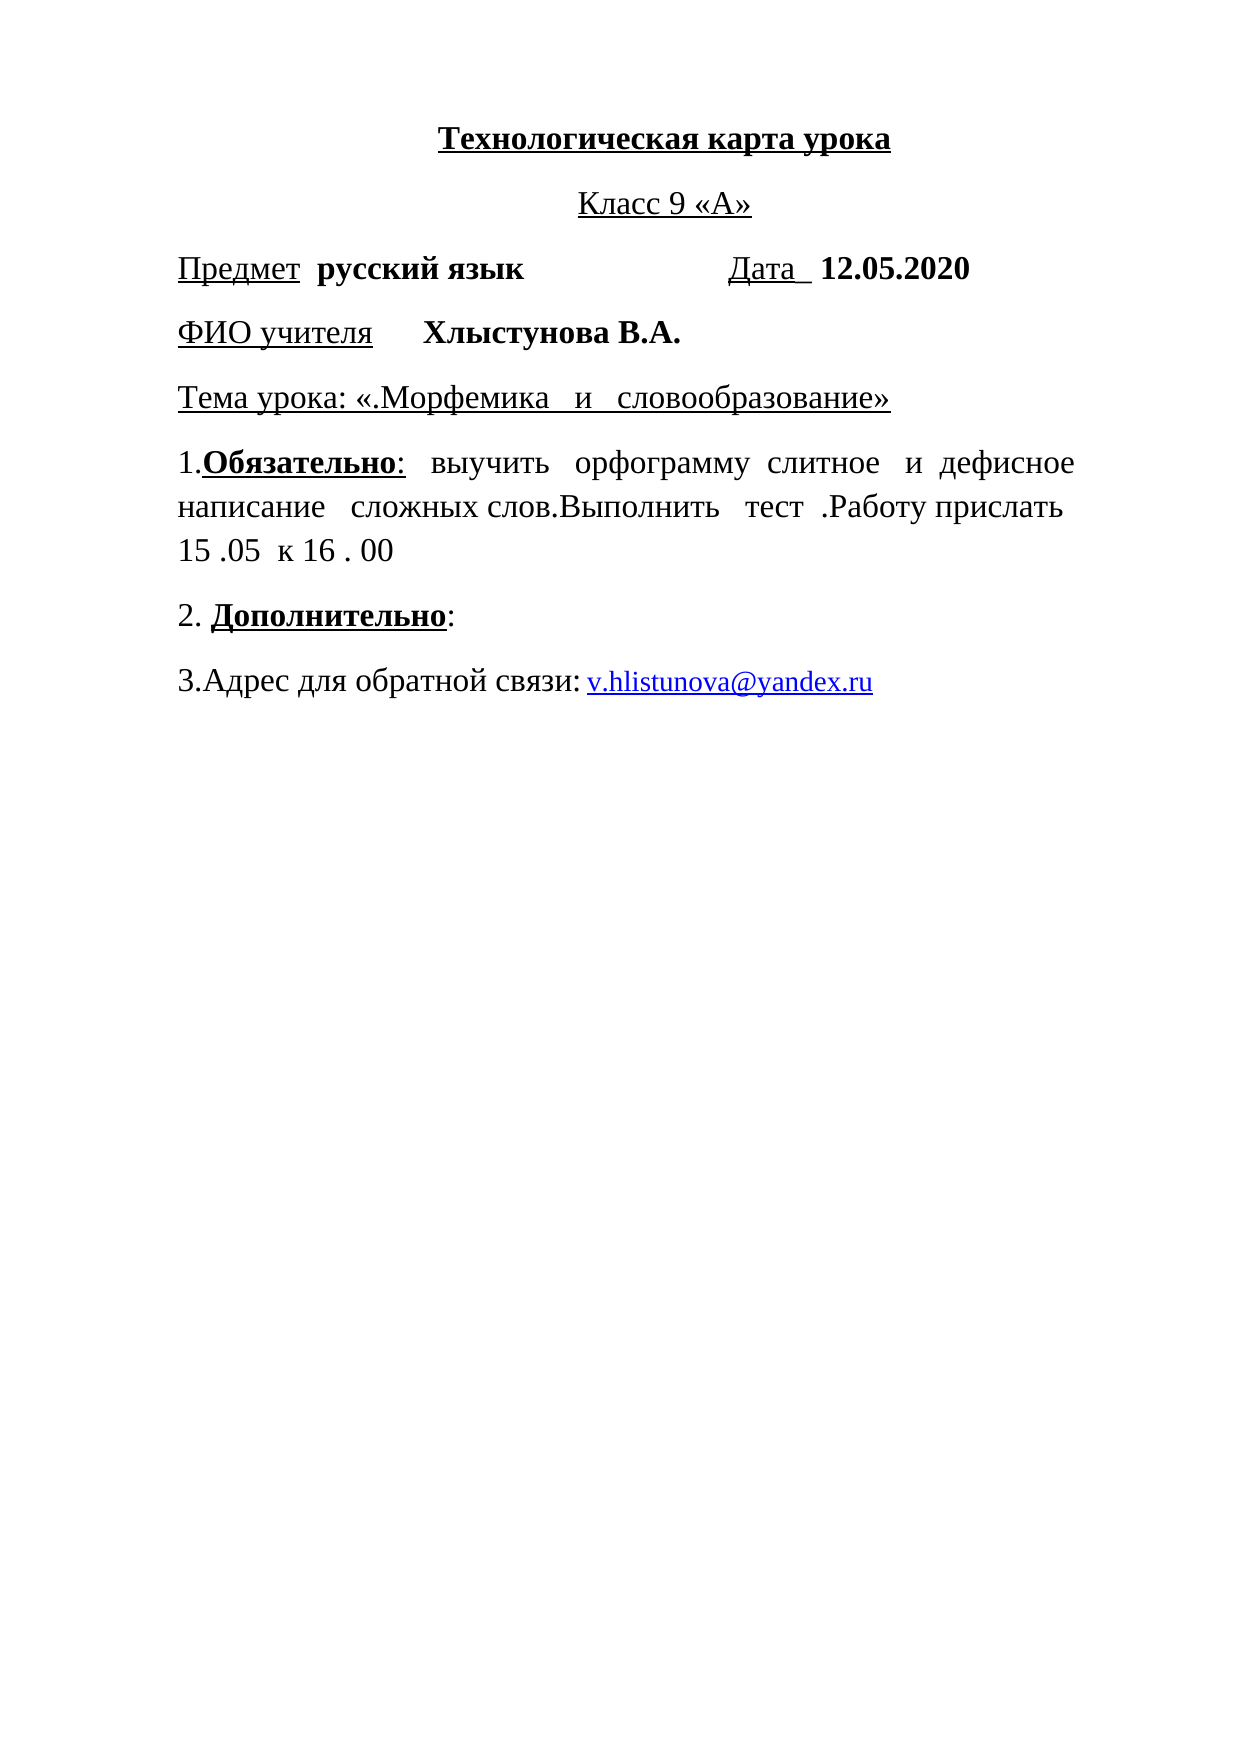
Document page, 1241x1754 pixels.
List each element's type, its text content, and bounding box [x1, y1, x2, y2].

text Технологическая карта урока [177, 118, 1152, 156]
text 3.Адрес для обратной связи: v.hlistunova@yandex.ru [177, 661, 1152, 699]
text Класс 9 «А» [177, 183, 1152, 221]
text 1.Обязательно: выучить орфограмму слитное и дефисное написание сложных слов.Выполнить тест .Работу прислать 15 .05 к 16 . 00 [177, 443, 1152, 569]
text Тема урока: «.Морфемика и словообразование» [177, 378, 1152, 416]
text Предмет русский язык Дата_ 12.05.2020 [177, 248, 1152, 286]
text ФИО учителя Хлыстунова В.А. [177, 313, 1152, 351]
text 2. Дополнительно: [177, 596, 1152, 634]
